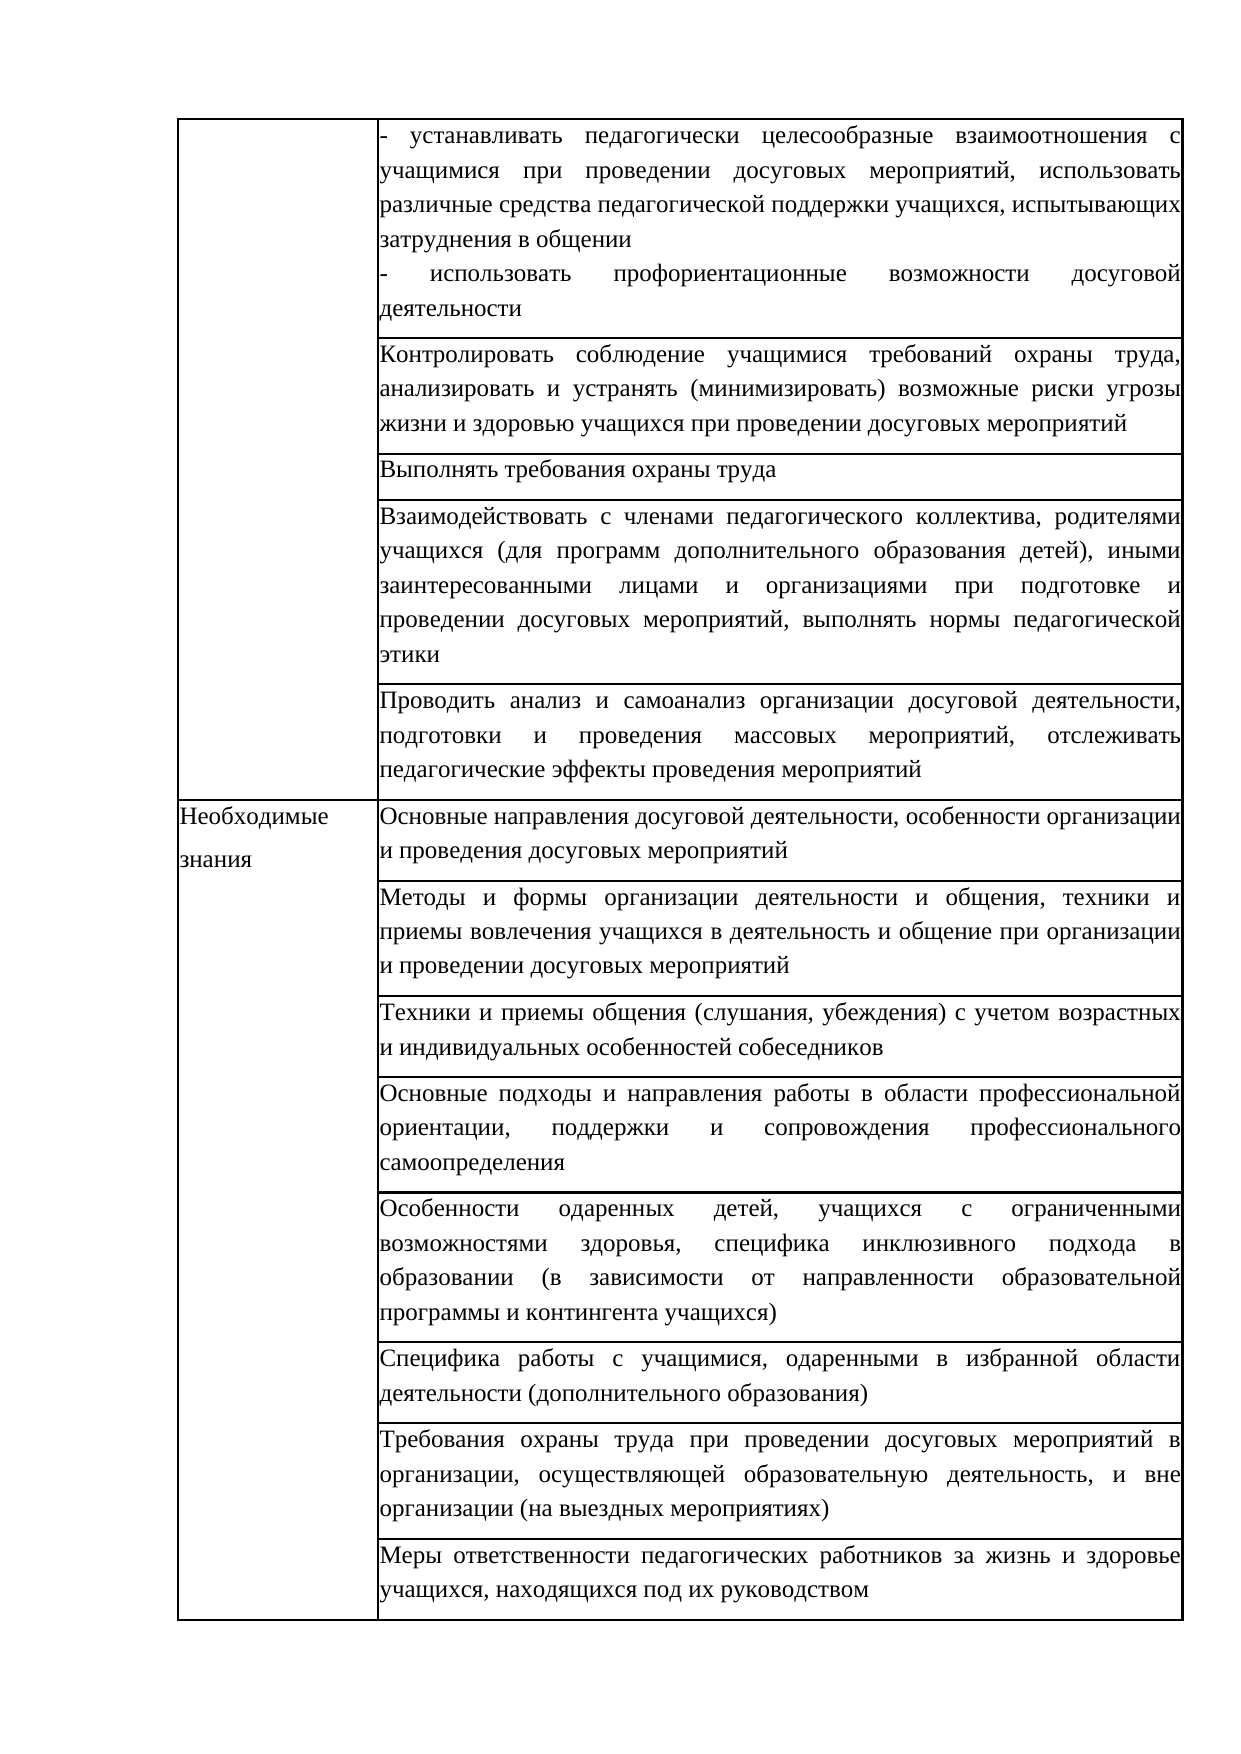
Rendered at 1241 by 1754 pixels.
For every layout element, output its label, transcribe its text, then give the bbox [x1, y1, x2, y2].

table_cell Меры ответственности педагогических работников за жизнь и здоровье учащихся, находящихся под их руководством [379, 1540, 1181, 1618]
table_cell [379, 120, 1181, 337]
table_cell Основные подходы и направления работы в области профессиональной ориентации, поддержки и сопровождения профессионального самоопределения [379, 1078, 1181, 1191]
table_cell Особенности одаренных детей, учащихся с ограниченными возможностями здоровья, специфика инклюзивного подхода в образовании (в зависимости от направленности образовательной программы и контингента учащихся) [379, 1194, 1181, 1341]
table_cell Методы и формы организации деятельности и общения, техники и приемы вовлечения учащихся в деятельность и общение при организации и проведении досуговых мероприятий [379, 882, 1181, 995]
table_cell Взаимодействовать с членами педагогического коллектива, родителями учащихся (для программ дополнительного образования детей), иными заинтересованными лицами и организациями при подготовке и проведении досуговых мероприятий, выполнять нормы педагогической этики [379, 501, 1181, 683]
table_cell Выполнять требования охраны труда [379, 455, 1181, 499]
table_cell Необходимые знания [179, 801, 377, 1618]
table_cell Требования охраны труда при проведении досуговых мероприятий в организации, осуществляющей образовательную деятельность, и вне организации (на выездных мероприятиях) [379, 1424, 1181, 1538]
table_cell Специфика работы с учащимися, одаренными в избранной области деятельности (дополнительного образования) [379, 1343, 1181, 1422]
table_cell Основные направления досуговой деятельности, особенности организации и проведения досуговых мероприятий [379, 801, 1181, 879]
table_cell Техники и приемы общения (слушания, убеждения) с учетом возрастных и индивидуальных особенностей собеседников [379, 997, 1181, 1076]
table_cell Проводить анализ и самоанализ организации досуговой деятельности, подготовки и проведения массовых мероприятий, отслеживать педагогические эффекты проведения мероприятий [379, 685, 1181, 799]
table_cell Контролировать соблюдение учащимися требований охраны труда, анализировать и устранять (минимизировать) возможные риски угрозы жизни и здоровью учащихся при проведении досуговых мероприятий [379, 339, 1181, 452]
